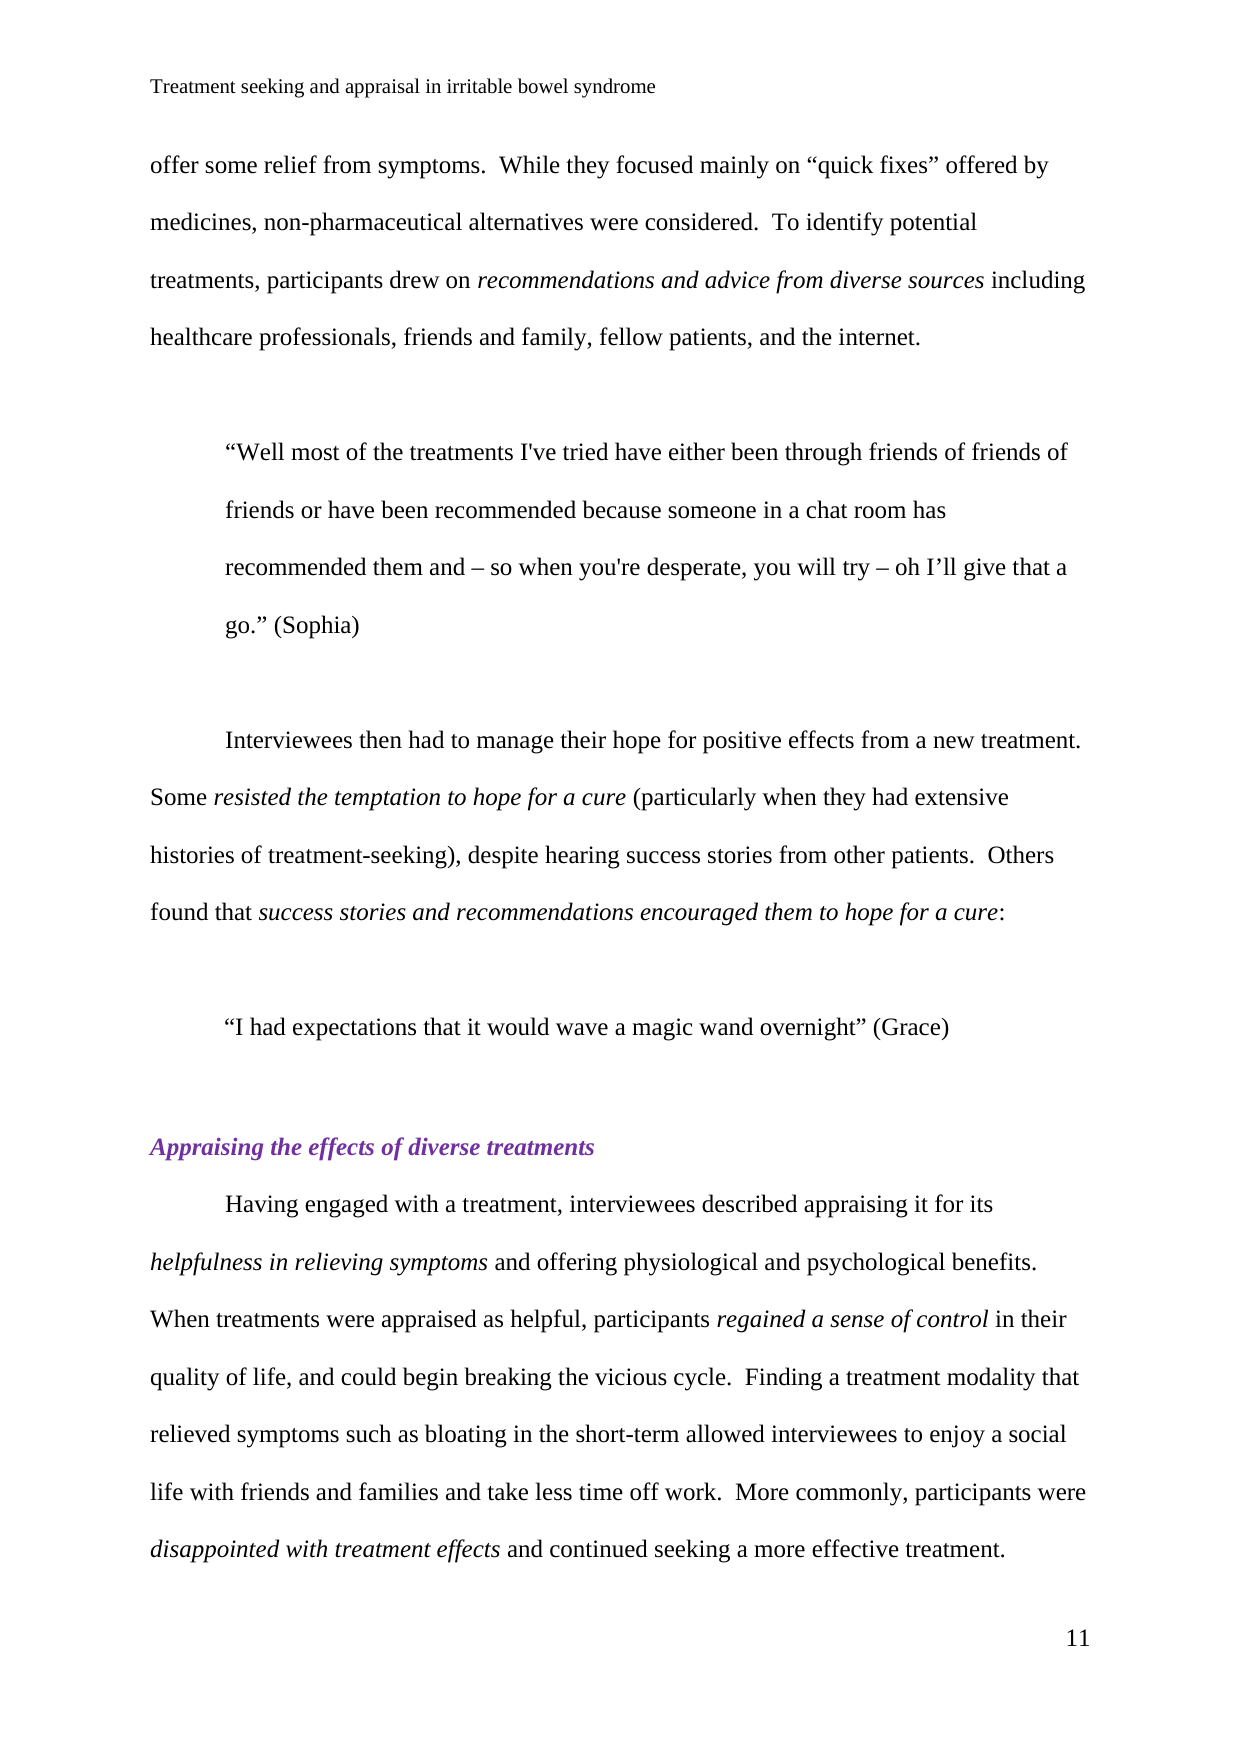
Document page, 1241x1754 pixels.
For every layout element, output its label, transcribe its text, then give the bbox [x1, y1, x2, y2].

text Interviewees then had to manage their hope for positive effects from a new treatment. Some resisted the temptation to hope for a cure (particularly when they had extensive histories of treatment-seeking), despite hearing success stories from other patients. Others found that success stories and recommendations encouraged them to hope for a cure: [150, 725, 1090, 926]
text “I had expectations that it would wave a magic wand overnight” (Grace) [150, 1012, 1090, 1041]
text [150, 150, 1090, 351]
subtitle Appraising the effects of diverse treatments [150, 1132, 1090, 1160]
text “Well most of the treatments I've tried have either been through friends of friends of friends or have been recommended because someone in a chat room has recommended them and – so when you're desperate, you will try – oh I’ll give that a go.” (Sophia) [225, 437, 1090, 639]
text Having engaged with a treatment, interviewees described appraising it for its helpfulness in relieving symptoms and offering physiological and psychological benefits. When treatments were appraised as helpful, participants regained a sense of control in their quality of life, and could begin breaking the vicious cycle. Finding a treatment modality that relieved symptoms such as bloating in the short-term allowed interviewees to enjoy a social life with friends and families and take less time off work. More commonly, participants were disappointed with treatment effects and continued seeking a more effective treatment. [150, 1189, 1090, 1563]
